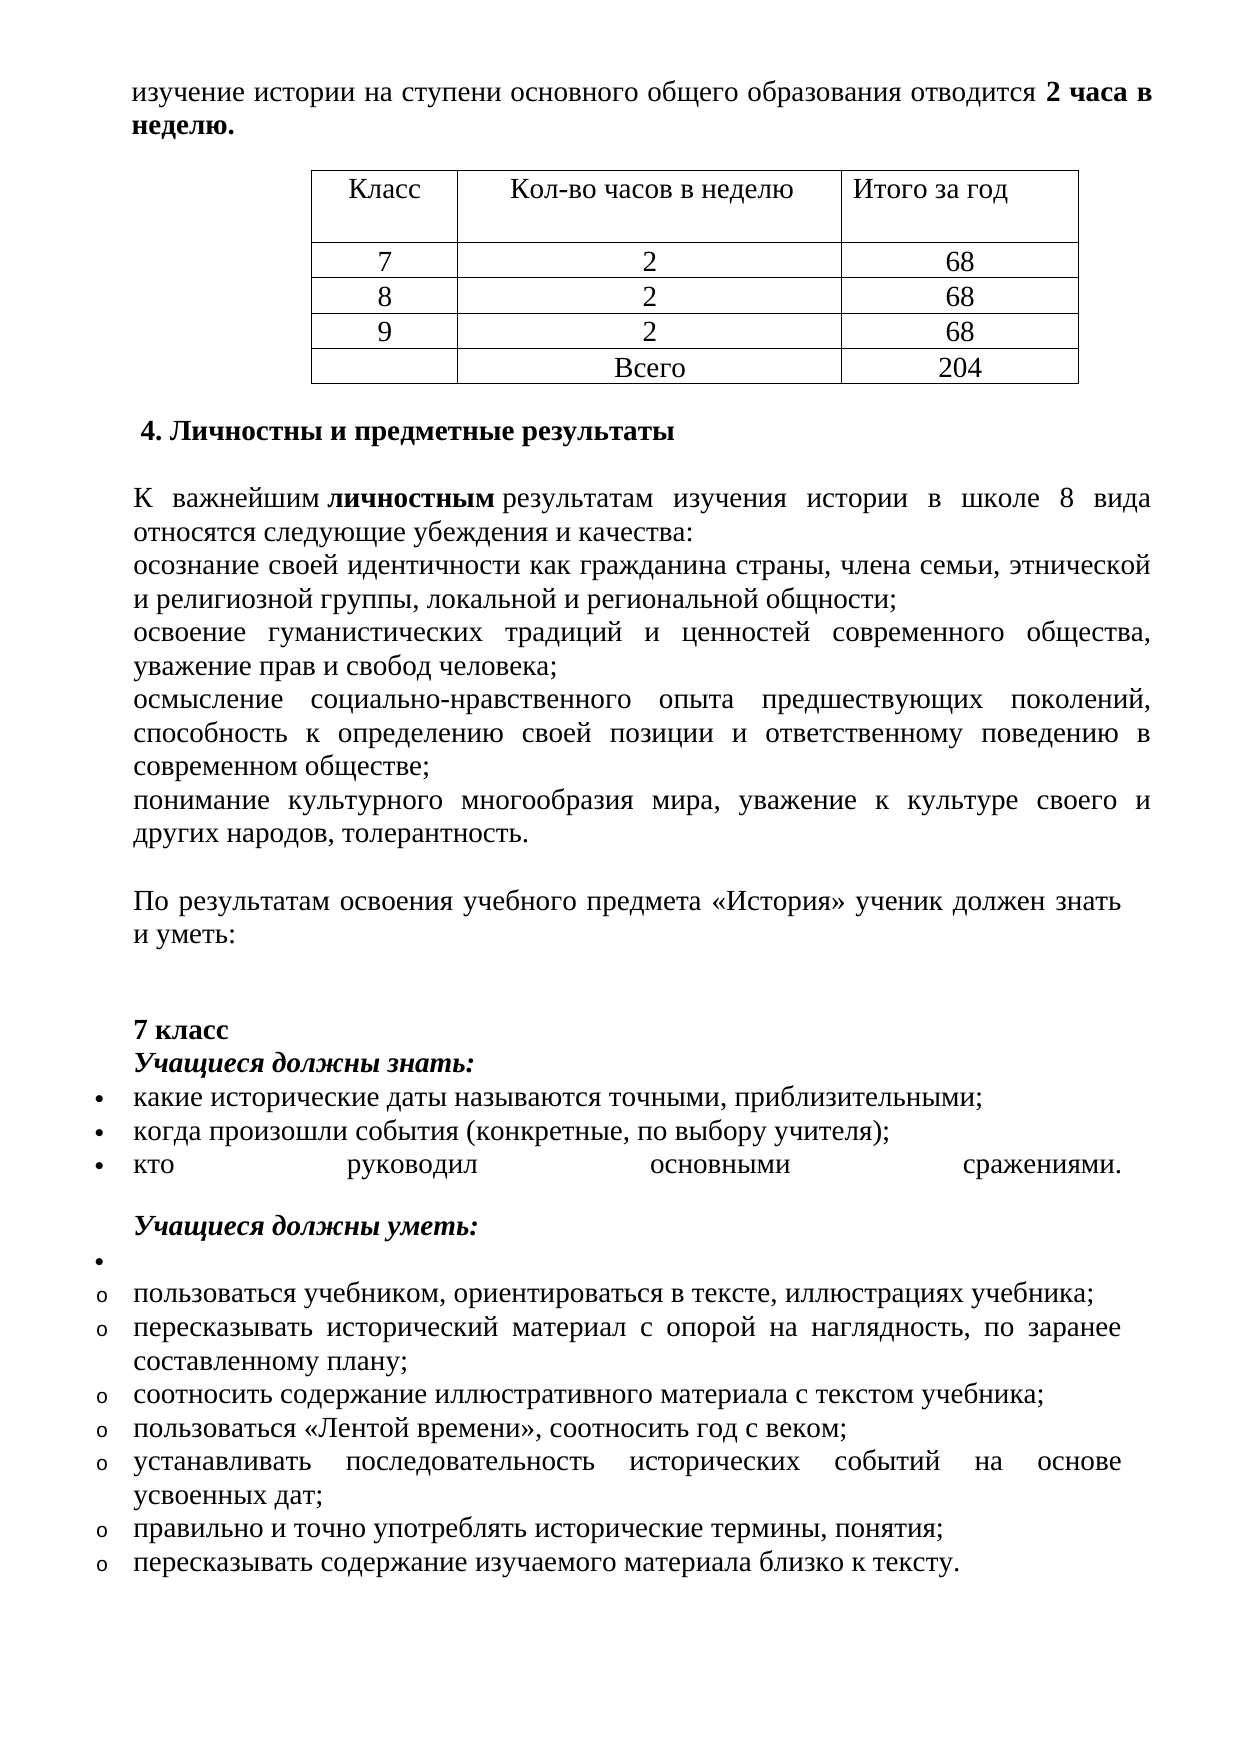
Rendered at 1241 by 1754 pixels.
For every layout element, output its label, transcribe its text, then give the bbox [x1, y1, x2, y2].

text понимание культурного многообразия мира, уважение к культуре своего и других народов, толерантность. [133, 782, 1152, 849]
table_cell 68 [842, 314, 1078, 348]
table_cell 68 [842, 278, 1078, 313]
table_cell Всего [458, 349, 841, 383]
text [131, 74, 1152, 141]
text Учащиеся должны уметь: [133, 1208, 1122, 1242]
table_cell [312, 349, 457, 383]
text К важнейшим личностным результатам изучения истории в школе 8 вида относятся следующие убеждения и качества: [133, 480, 1152, 547]
list когда произошли события (конкретные, по выбору учителя); [96, 1113, 1122, 1146]
table_cell 2 [458, 314, 841, 348]
text По результатам освоения учебного предмета «История» ученик должен знать и уметь: [133, 883, 1122, 950]
list соотносить содержание иллюстративного материала с текстом учебника; [96, 1376, 1122, 1410]
list кто руководил основными сражениями. [96, 1146, 1122, 1208]
table_header Кол-во часов в неделю [458, 171, 841, 242]
list пересказывать исторический материал с опорой на наглядность, по заранее составленному плану; [96, 1309, 1122, 1376]
list пользоваться учебником, ориентироваться в тексте, иллюстрациях учебника; [96, 1276, 1122, 1309]
table_cell 204 [842, 349, 1078, 383]
text осознание своей идентичности как гражданина страны, члена семьи, этнической и религиозной группы, локальной и региональной общности; [133, 547, 1152, 614]
table_header Итого за год [842, 171, 1078, 242]
table_cell 8 [312, 278, 457, 313]
table_cell 2 [458, 278, 841, 313]
text Учащиеся должны знать: [133, 1046, 1122, 1079]
list правильно и точно употреблять исторические термины, понятия; [96, 1510, 1122, 1544]
list пользоваться «Лентой времени», соотносить год с веком; [96, 1410, 1122, 1443]
text 7 класс [133, 1012, 1122, 1046]
table_cell 7 [312, 243, 457, 277]
list пересказывать содержание изучаемого материала близко к тексту. [96, 1544, 1122, 1577]
text осмысление социально-нравственного опыта предшествующих поколений, способность к определению своей позиции и ответственному поведению в современном обществе; [133, 681, 1152, 782]
table_header Класс [312, 171, 457, 242]
table_cell 68 [842, 243, 1078, 277]
list какие исторические даты называются точными, приблизительными; [96, 1079, 1122, 1113]
table_cell 9 [312, 314, 457, 348]
text 4. Личностны и предметные результаты [133, 413, 1152, 447]
text освоение гуманистических традиций и ценностей современного общества, уважение прав и свобод человека; [133, 614, 1152, 681]
list устанавливать последовательность исторических событий на основе усвоенных дат; [96, 1443, 1122, 1510]
table_cell 2 [458, 243, 841, 277]
